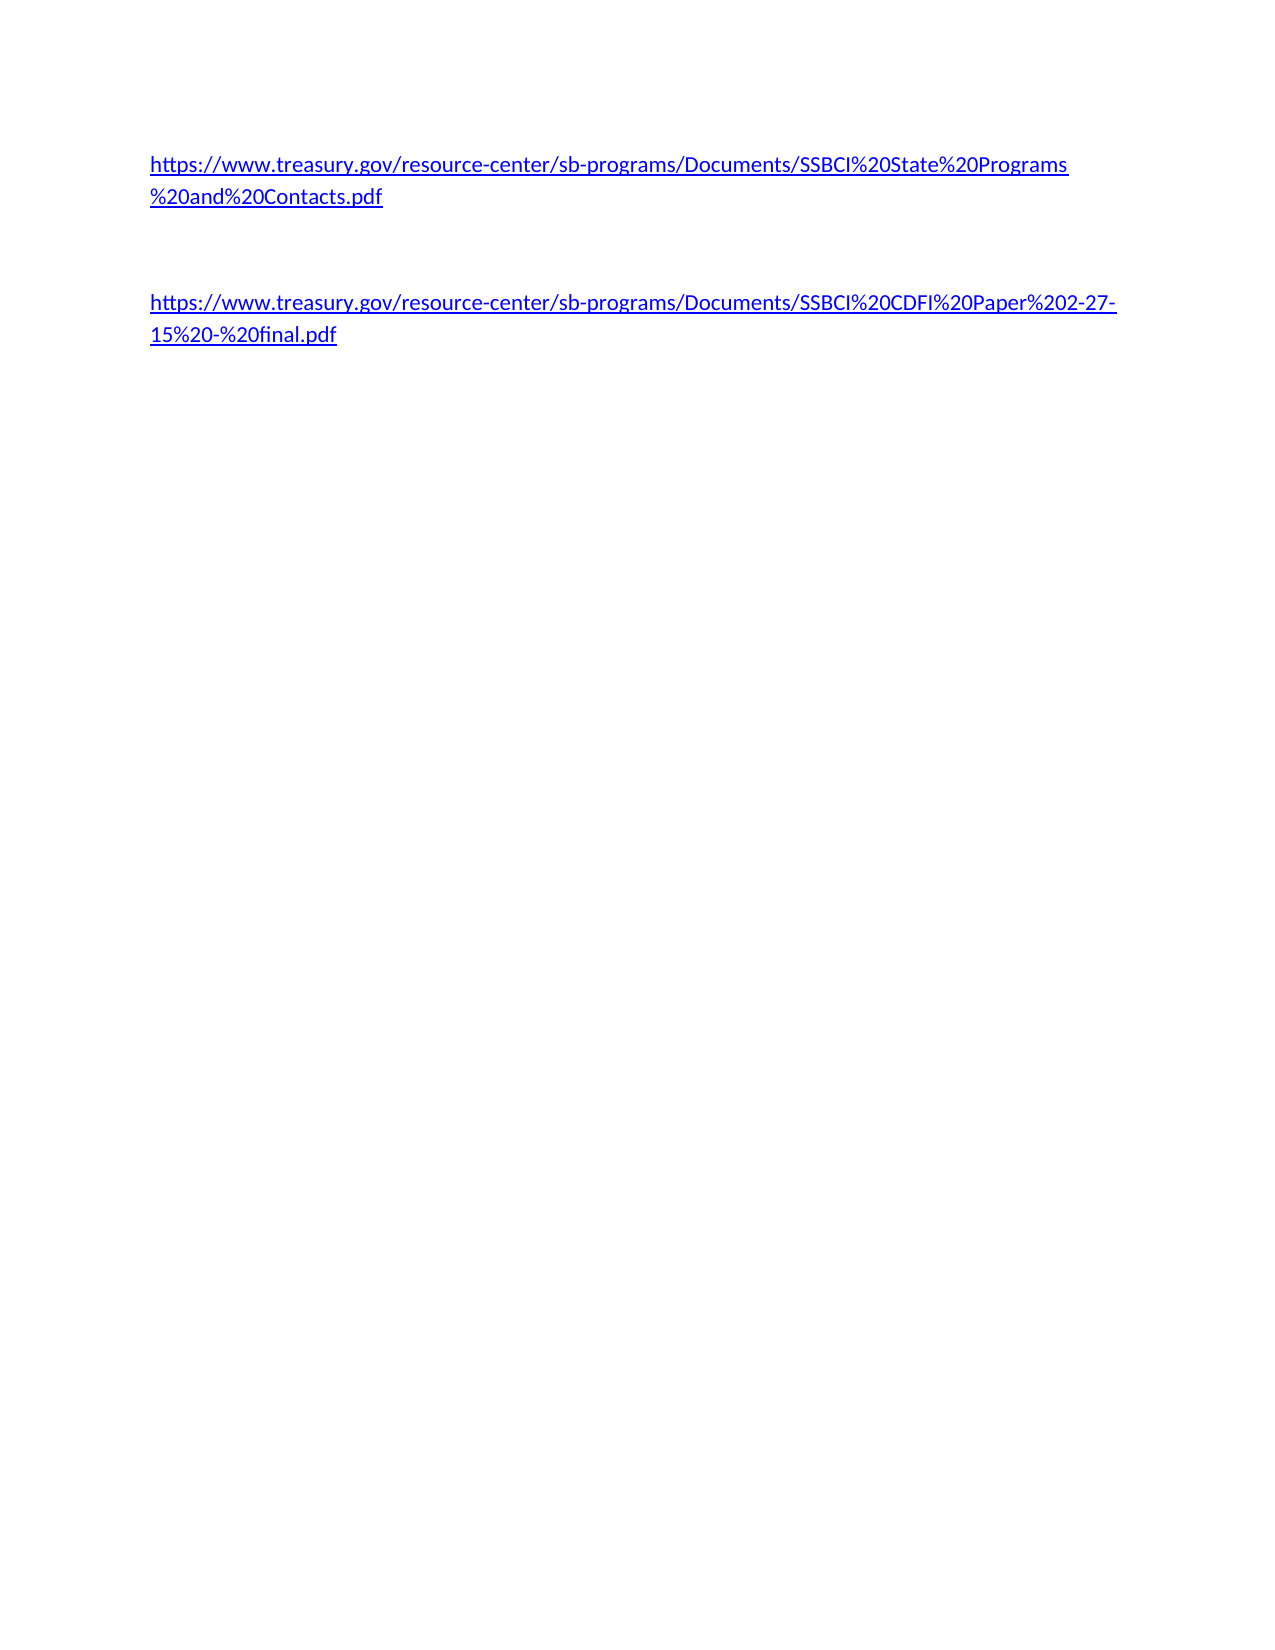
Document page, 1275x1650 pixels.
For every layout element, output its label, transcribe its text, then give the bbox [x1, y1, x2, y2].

text https://www.treasury.gov/resource-center/sb-programs/Documents/SSBCI%20State%20Programs%20and%20Contacts.pdf [150, 150, 1125, 210]
text https://www.treasury.gov/resource-center/sb-programs/Documents/SSBCI%20CDFI%20Paper%202-27-15%20-%20final.pdf [150, 288, 1125, 348]
